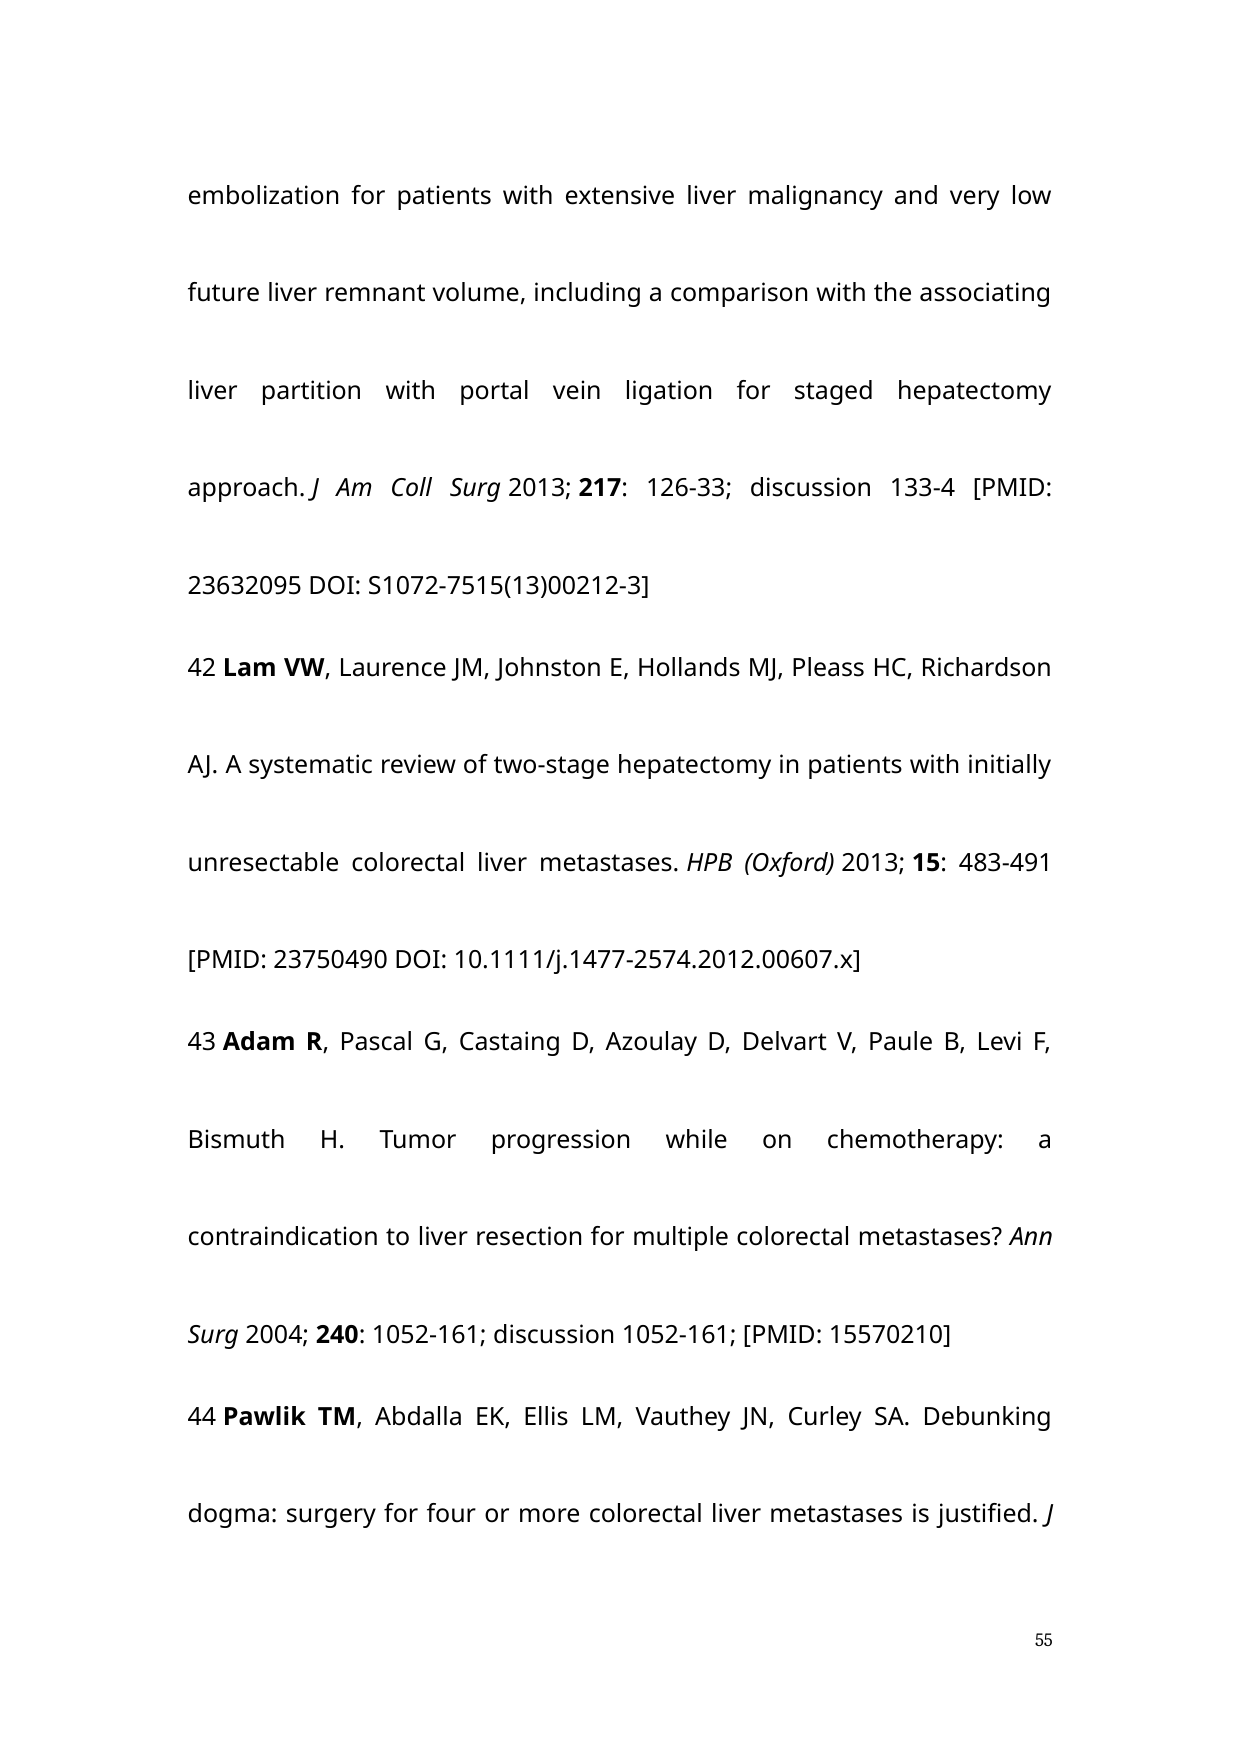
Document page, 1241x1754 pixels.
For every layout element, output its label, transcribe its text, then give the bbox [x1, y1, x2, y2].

text 43 Adam R, Pascal G, Castaing D, Azoulay D, Delvart V, Paule B, Levi F, Bismuth H. Tumor progression while on chemotherapy: a contraindication to liver resection for multiple colorectal metastases? Ann Surg 2004; 240: 1052-161; discussion 1052-161; [PMID: 15570210] [187, 1008, 1053, 1366]
text 42 Lam VW, Laurence JM, Johnston E, Hollands MJ, Pleass HC, Richardson AJ. A systematic review of two-stage hepatectomy in patients with initially unresectable colorectal liver metastases. HPB (Oxford) 2013; 15: 483-491 [PMID: 23750490 DOI: 10.1111/j.1477-2574.2012.00607.x] [187, 634, 1053, 991]
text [187, 1383, 1053, 1545]
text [187, 162, 1053, 617]
